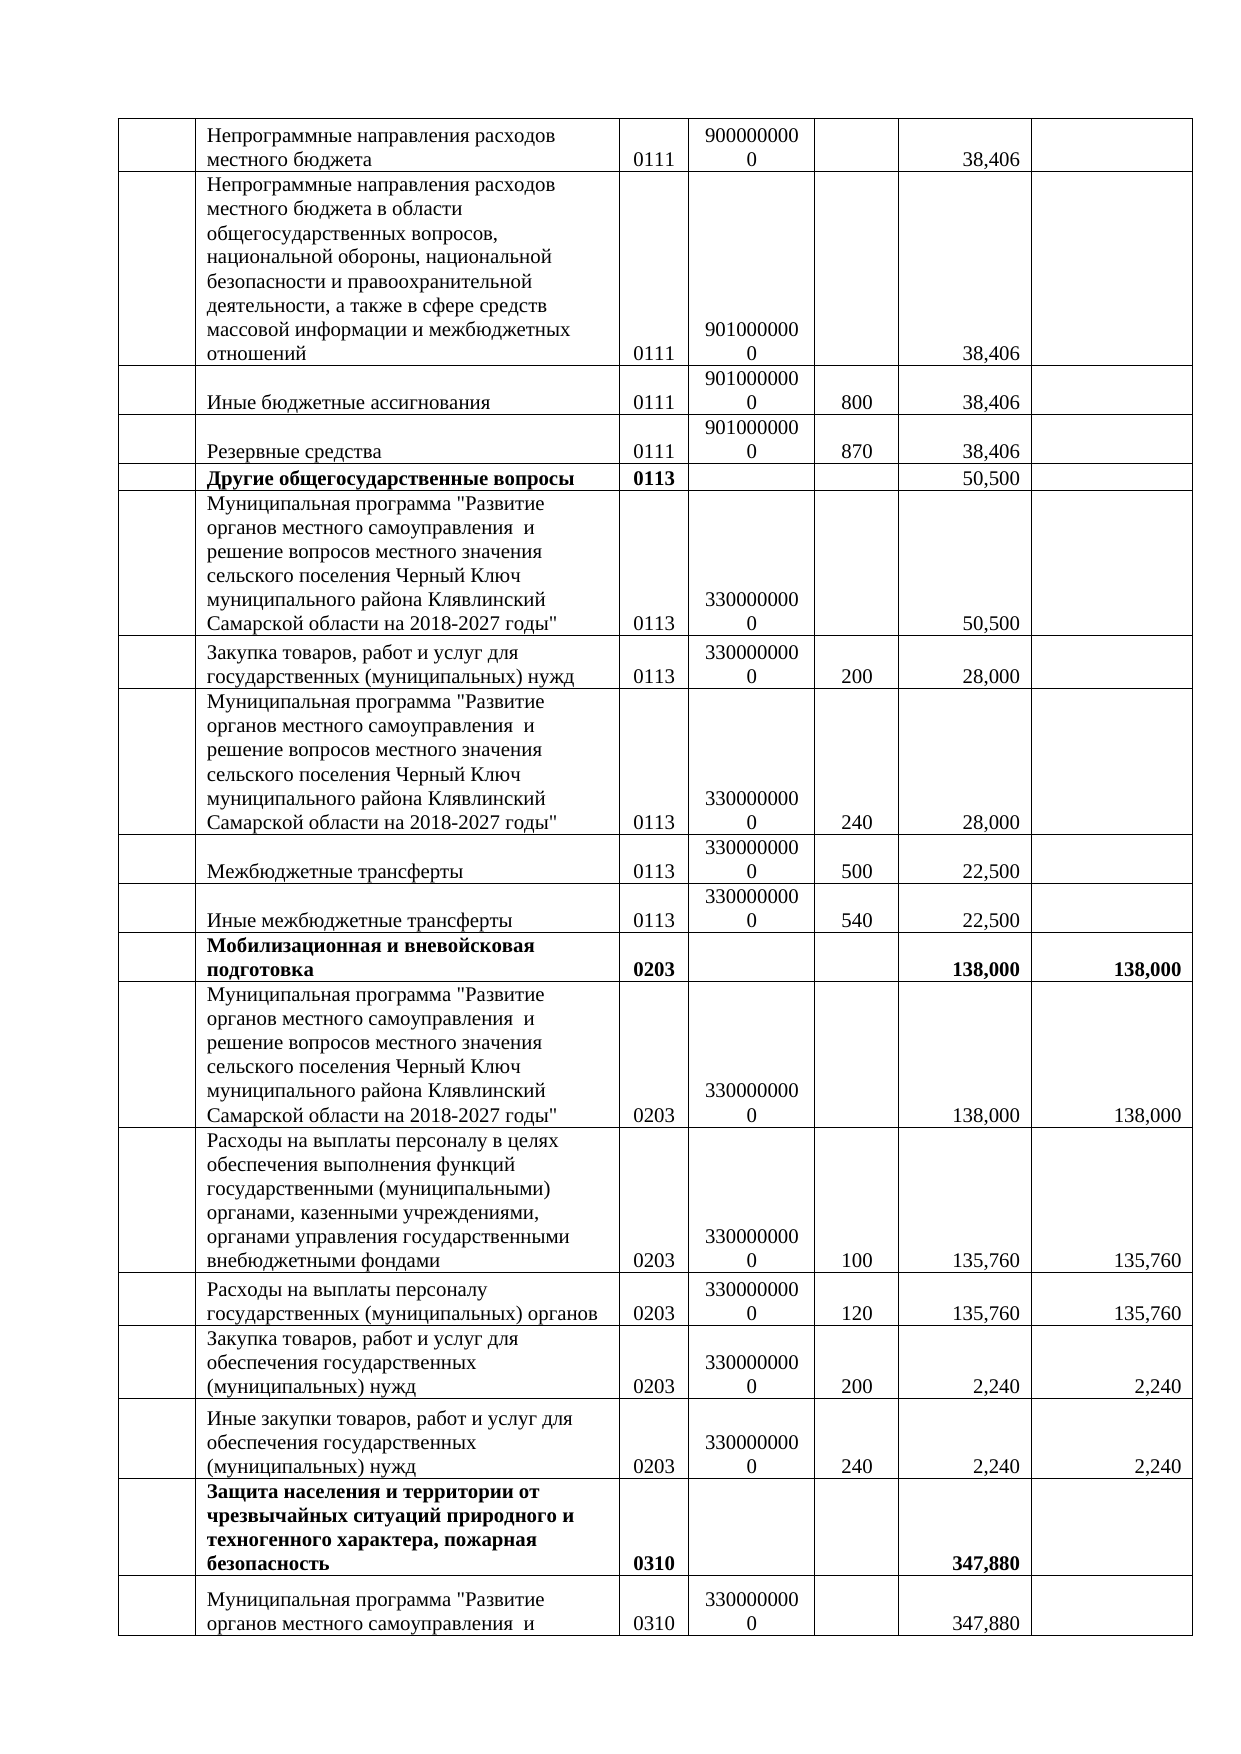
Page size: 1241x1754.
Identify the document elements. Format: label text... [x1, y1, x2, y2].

table_cell [119, 366, 195, 414]
table_cell 120 [815, 1273, 898, 1325]
table_cell 50,500 [899, 491, 1031, 635]
table_cell 9010000000 [689, 366, 814, 414]
table_cell [815, 119, 898, 171]
table_cell [119, 1273, 195, 1325]
table_cell [815, 1479, 898, 1575]
table_cell 138,000 [1032, 933, 1192, 981]
table_cell 347,880 [899, 1576, 1031, 1635]
table_cell 3300000000 [689, 636, 814, 688]
table_cell Расходы на выплаты персоналу в целях обеспечения выполнения функций государственными (муниципальными) органами, казенными учреждениями, органами управления государственными внебюджетными фондами [196, 1128, 619, 1272]
table_cell 3300000000 [689, 689, 814, 834]
table_cell Иные закупки товаров, работ и услуг для обеспечения государственных (муниципальных) нужд [196, 1399, 619, 1478]
table_cell [1032, 636, 1192, 688]
table_cell [119, 1128, 195, 1272]
table_cell 0113 [620, 636, 688, 688]
table_cell 3300000000 [689, 1273, 814, 1325]
table_cell [119, 689, 195, 834]
table_cell 135,760 [1032, 1128, 1192, 1272]
table_cell 138,000 [899, 933, 1031, 981]
table_cell [689, 1479, 814, 1575]
table_cell Межбюджетные трансферты [196, 835, 619, 883]
table_cell [1032, 366, 1192, 414]
table_cell 0310 [620, 1576, 688, 1635]
table_cell 0111 [620, 172, 688, 365]
table_cell 0113 [620, 491, 688, 635]
table_cell 0203 [620, 1273, 688, 1325]
table_cell 28,000 [899, 689, 1031, 834]
table_cell 0111 [620, 415, 688, 463]
table_cell [1032, 689, 1192, 834]
table_cell 135,760 [899, 1273, 1031, 1325]
table_cell 347,880 [899, 1479, 1031, 1575]
table_cell 138,000 [899, 982, 1031, 1127]
table_cell Иные бюджетные ассигнования [196, 366, 619, 414]
table_cell 28,000 [899, 636, 1031, 688]
table_cell Защита населения и территории от чрезвычайных ситуаций природного и техногенного характера, пожарная безопасность [196, 1479, 619, 1575]
table_cell 9000000000 [689, 119, 814, 171]
table_cell Закупка товаров, работ и услуг для обеспечения государственных (муниципальных) нужд [196, 1326, 619, 1398]
table_cell 0203 [620, 933, 688, 981]
table_cell [1032, 491, 1192, 635]
table_cell 3300000000 [689, 884, 814, 932]
table_cell Иные межбюджетные трансферты [196, 884, 619, 932]
table_cell 3300000000 [689, 491, 814, 635]
table_cell 240 [815, 1399, 898, 1478]
table_cell 870 [815, 415, 898, 463]
table_cell 500 [815, 835, 898, 883]
table_cell 3300000000 [689, 1399, 814, 1478]
table_cell Расходы на выплаты персоналу государственных (муниципальных) органов [196, 1273, 619, 1325]
table_cell 0111 [620, 119, 688, 171]
table_cell 138,000 [1032, 982, 1192, 1127]
table_cell [119, 415, 195, 463]
table_cell 0203 [620, 1128, 688, 1272]
table_cell 0113 [620, 464, 688, 490]
table_cell 3300000000 [689, 1326, 814, 1398]
table_cell [119, 1576, 195, 1635]
table_cell 3300000000 [689, 1576, 814, 1635]
table_cell [119, 1326, 195, 1398]
table_cell [119, 982, 195, 1127]
table_cell 0310 [620, 1479, 688, 1575]
table_cell [1032, 415, 1192, 463]
table_cell [119, 464, 195, 490]
table_cell [119, 835, 195, 883]
table_cell Резервные средства [196, 415, 619, 463]
table_cell 0113 [620, 884, 688, 932]
table_cell 0113 [620, 835, 688, 883]
table_cell [1032, 119, 1192, 171]
table_cell [119, 491, 195, 635]
table_cell 2,240 [899, 1399, 1031, 1478]
table_cell 22,500 [899, 884, 1031, 932]
table_cell 0113 [620, 689, 688, 834]
table_cell Другие общегосударственные вопросы [196, 464, 619, 490]
table_cell [815, 491, 898, 635]
table_cell [1032, 1479, 1192, 1575]
table_cell [689, 933, 814, 981]
table_cell [815, 1576, 898, 1635]
table_cell 100 [815, 1128, 898, 1272]
table_cell 135,760 [1032, 1273, 1192, 1325]
table_cell [119, 1399, 195, 1478]
table_cell 2,240 [1032, 1399, 1192, 1478]
table_cell [119, 884, 195, 932]
table_cell 200 [815, 636, 898, 688]
table_cell 540 [815, 884, 898, 932]
table_cell [119, 636, 195, 688]
table_cell 9010000000 [689, 172, 814, 365]
table_cell 22,500 [899, 835, 1031, 883]
table_cell [815, 464, 898, 490]
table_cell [196, 1576, 619, 1635]
table_cell 135,760 [899, 1128, 1031, 1272]
table_cell 3300000000 [689, 1128, 814, 1272]
table_cell Мобилизационная и вневойсковая подготовка [196, 933, 619, 981]
table_cell [1032, 1576, 1192, 1635]
table_cell [1032, 464, 1192, 490]
table_cell [119, 172, 195, 365]
table_cell [815, 933, 898, 981]
table_cell 9010000000 [689, 415, 814, 463]
table_cell [689, 464, 814, 490]
table_cell 200 [815, 1326, 898, 1398]
table_cell [815, 982, 898, 1127]
table_cell 38,406 [899, 366, 1031, 414]
table_cell 2,240 [1032, 1326, 1192, 1398]
table_cell 38,406 [899, 119, 1031, 171]
table_cell [119, 119, 195, 171]
table_cell 800 [815, 366, 898, 414]
table_cell [815, 172, 898, 365]
table_cell Непрограммные направления расходов местного бюджета [196, 119, 619, 171]
table_cell [119, 1479, 195, 1575]
table_cell [1032, 172, 1192, 365]
table_cell 38,406 [899, 172, 1031, 365]
table_cell 240 [815, 689, 898, 834]
table_cell Закупка товаров, работ и услуг для государственных (муниципальных) нужд [196, 636, 619, 688]
table_cell 3300000000 [689, 835, 814, 883]
table_cell 38,406 [899, 415, 1031, 463]
table_cell 0203 [620, 1326, 688, 1398]
table_cell 0203 [620, 1399, 688, 1478]
table_cell 0203 [620, 982, 688, 1127]
table_cell [1032, 835, 1192, 883]
table_cell Непрограммные направления расходов местного бюджета в области общегосударственных вопросов, национальной обороны, национальной безопасности и правоохранительной деятельности, а также в сфере средств массовой информации и межбюджетных отношений [196, 172, 619, 365]
table_cell [1032, 884, 1192, 932]
table_cell 3300000000 [689, 982, 814, 1127]
table_cell 0111 [620, 366, 688, 414]
table_cell 50,500 [899, 464, 1031, 490]
table_cell 2,240 [899, 1326, 1031, 1398]
table_cell [119, 933, 195, 981]
